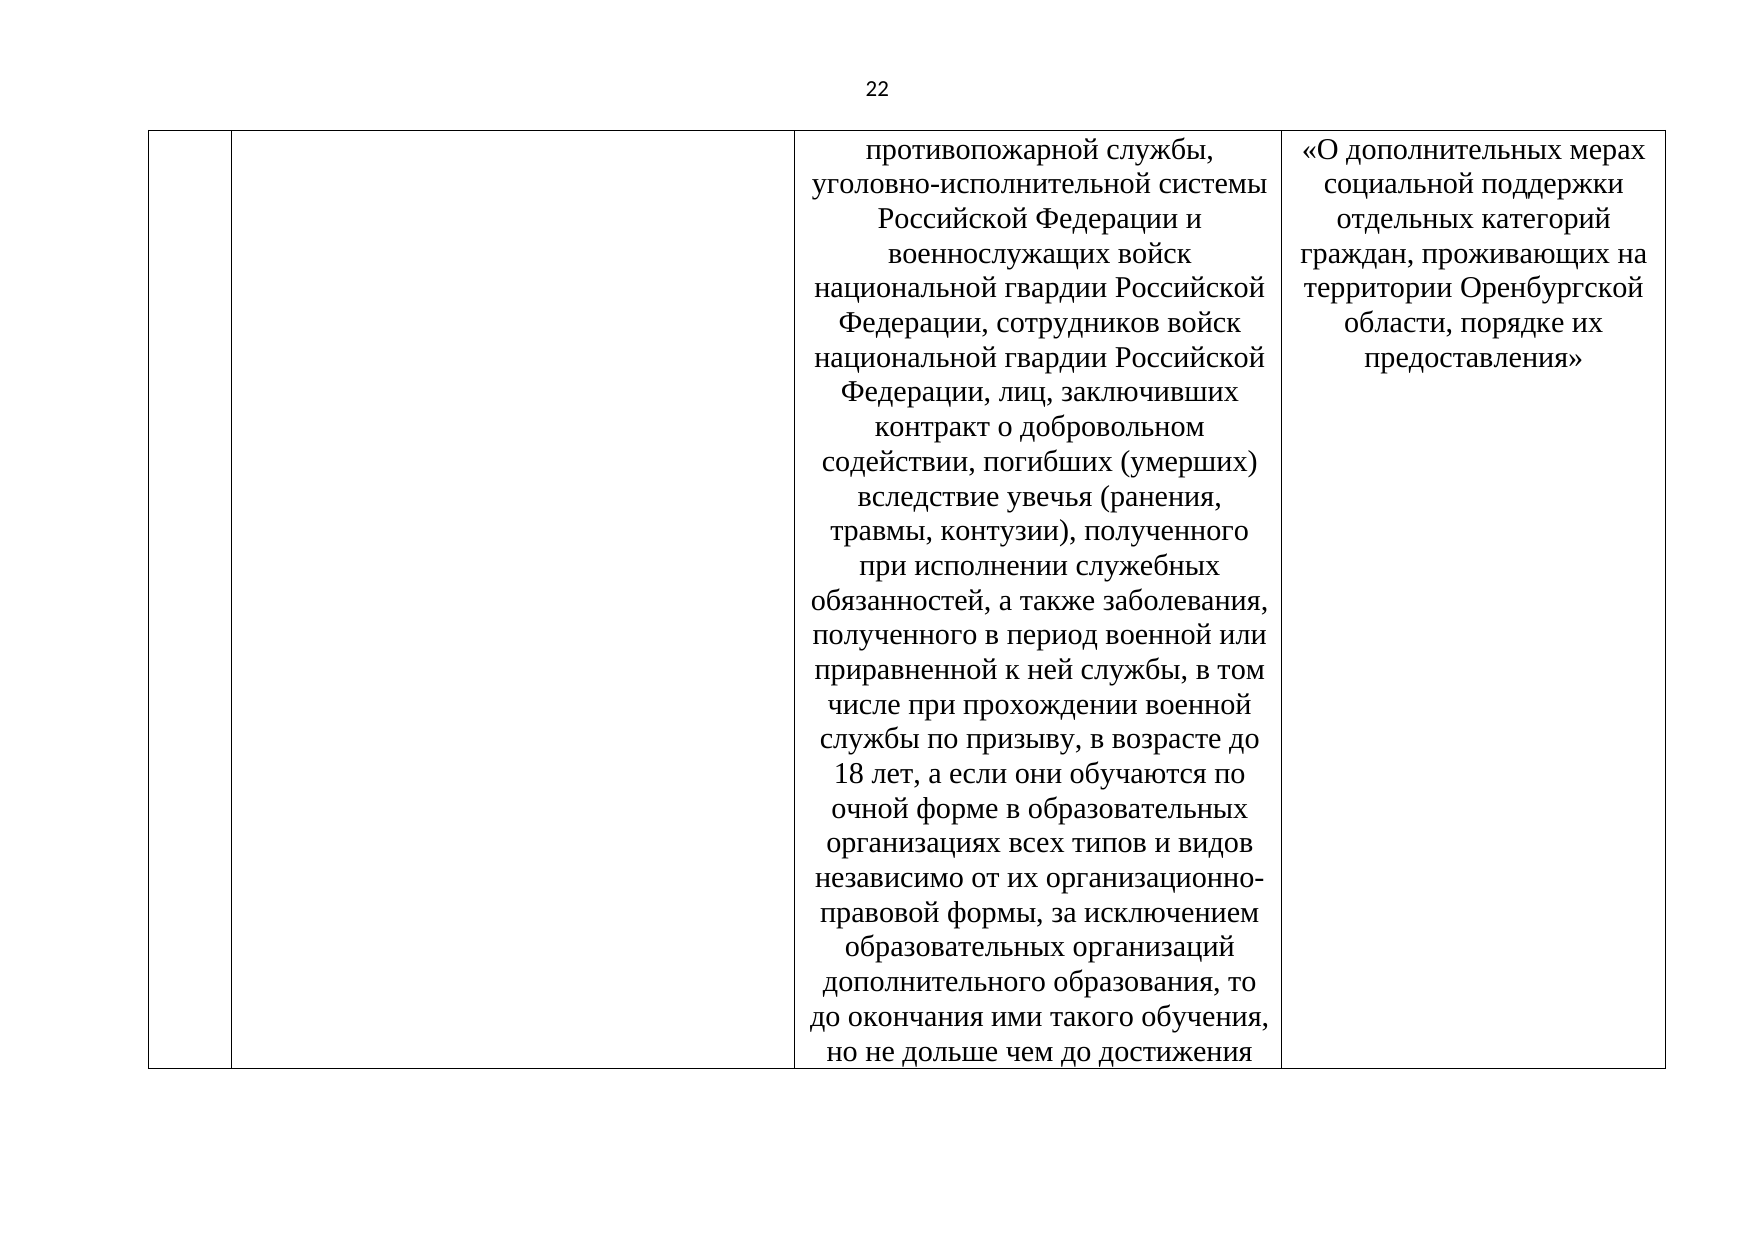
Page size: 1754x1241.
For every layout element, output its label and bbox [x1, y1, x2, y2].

table_cell [1282, 131, 1665, 1067]
table_cell [795, 131, 1281, 1067]
table_cell [232, 131, 794, 1067]
